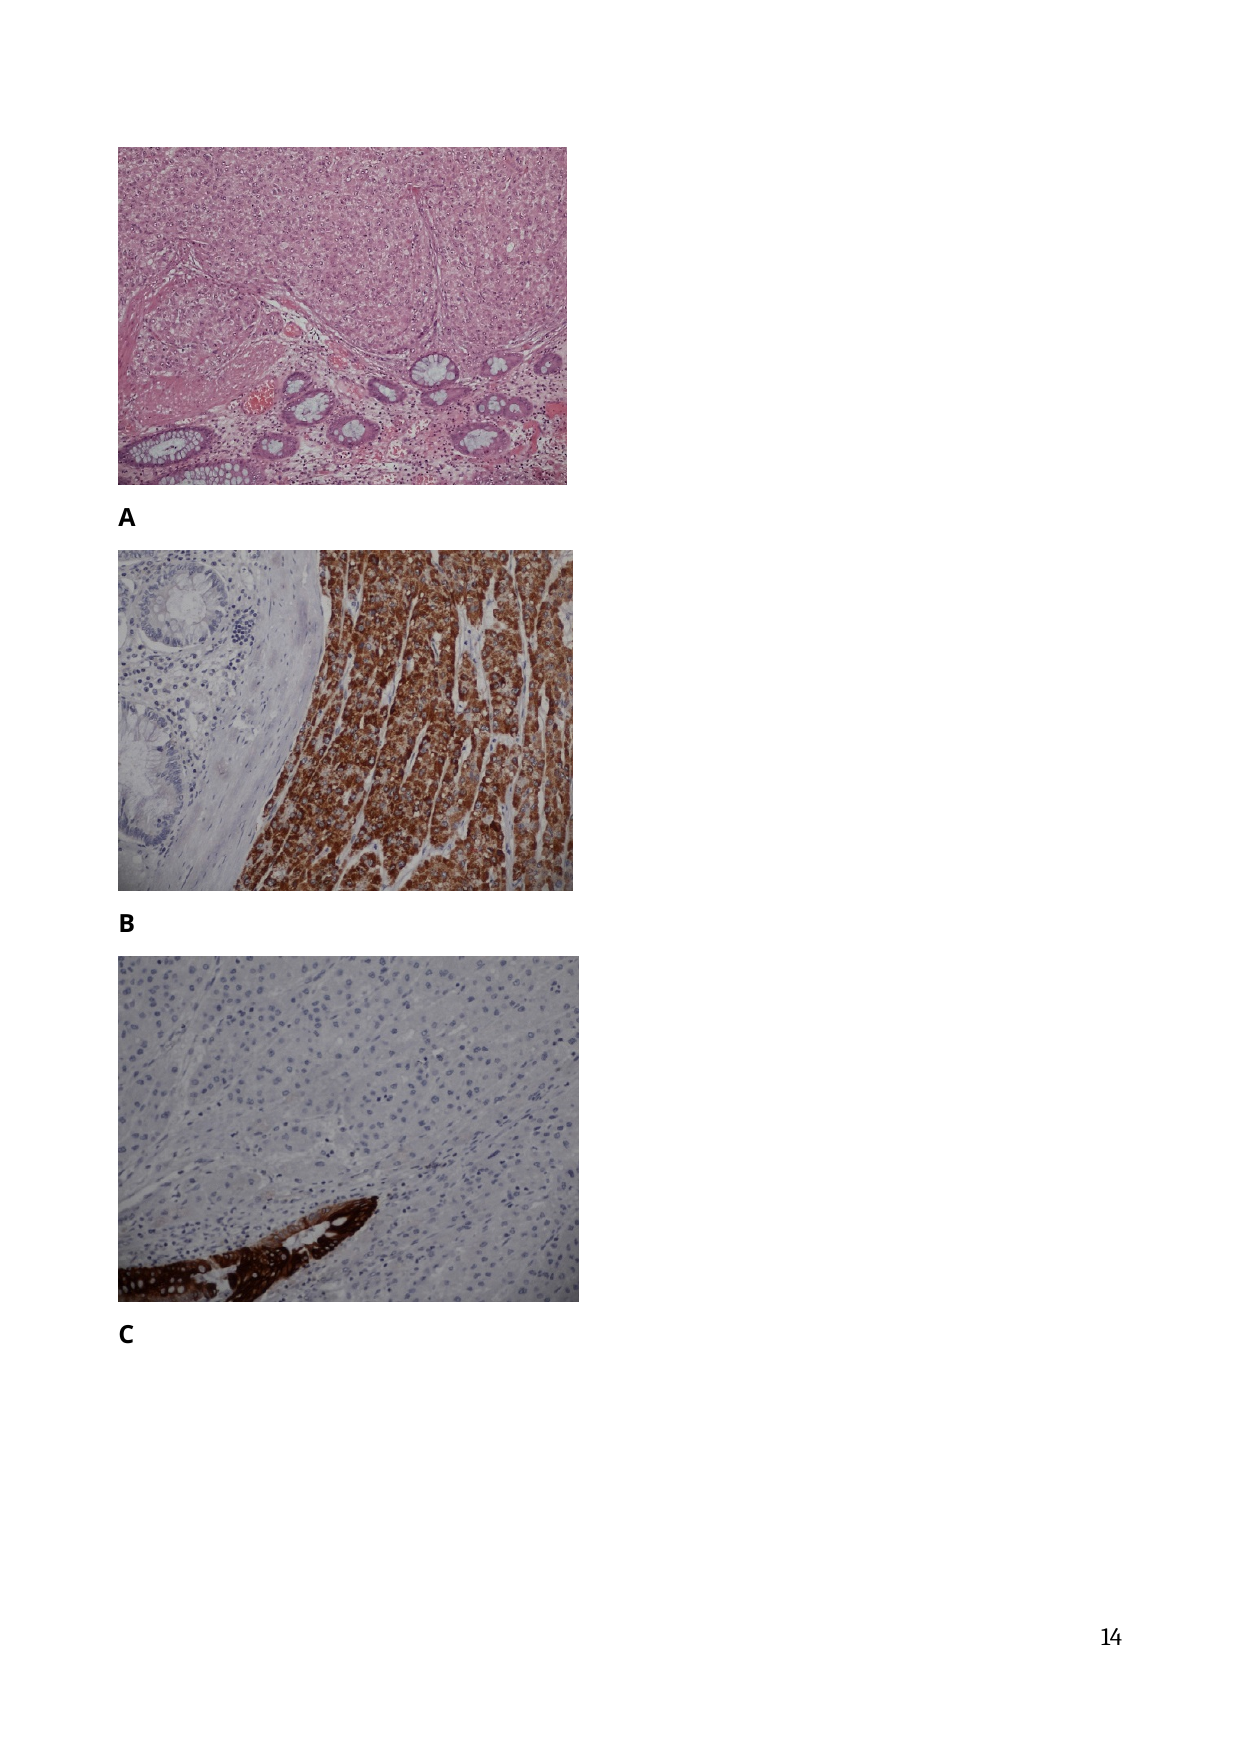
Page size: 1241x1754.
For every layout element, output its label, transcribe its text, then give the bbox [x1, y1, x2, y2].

picture [118, 147, 567, 485]
text B [118, 905, 1122, 939]
text A [118, 499, 1122, 533]
text C [118, 1316, 1122, 1351]
picture [118, 956, 579, 1302]
picture [118, 550, 573, 891]
